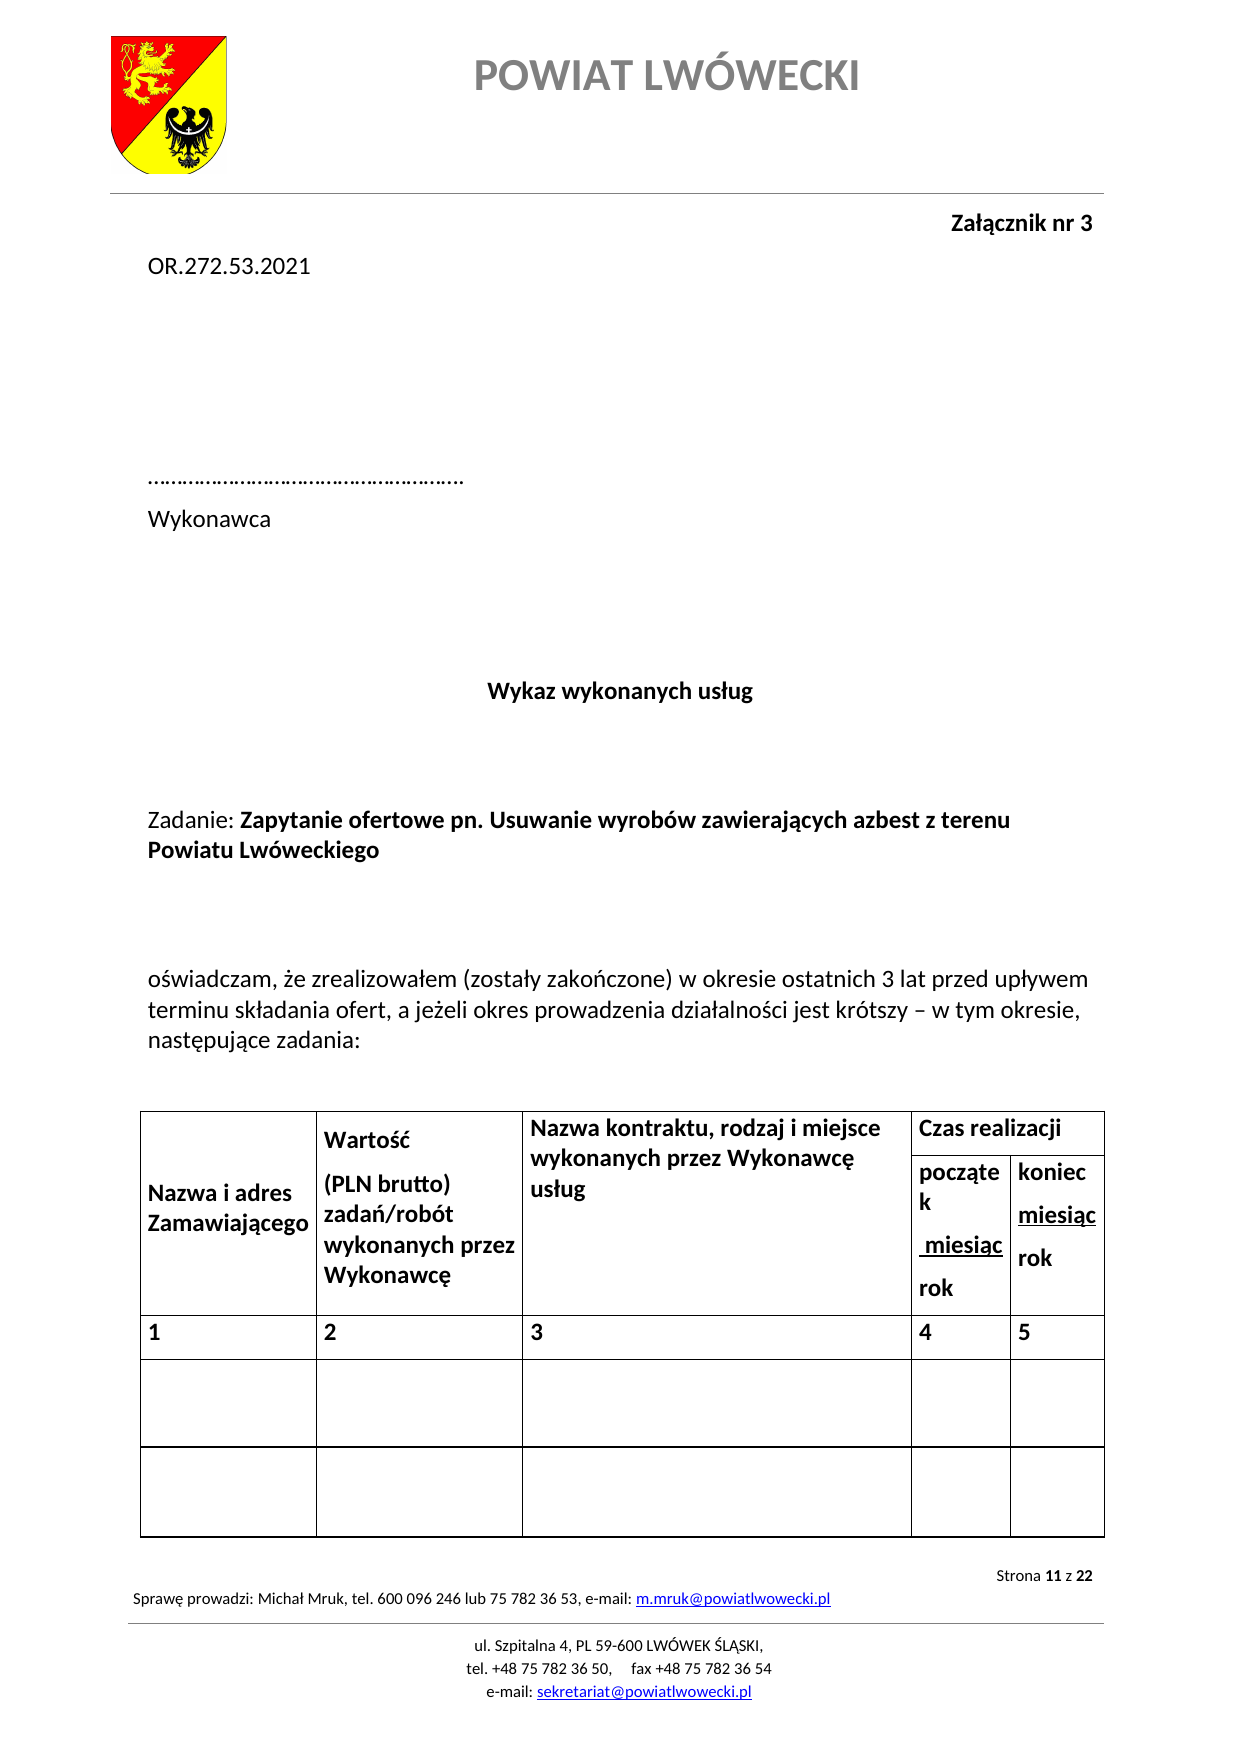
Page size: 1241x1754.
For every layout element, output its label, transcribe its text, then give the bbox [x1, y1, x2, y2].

table_header Wartość (PLN brutto) zadań/robót wykonanych przez Wykonawcę [317, 1112, 522, 1315]
text OR.272.53.2021 [148, 250, 1093, 280]
table_cell 1 [141, 1316, 316, 1359]
table_cell [912, 1360, 1010, 1446]
text Wykaz wykonanych usług [148, 675, 1093, 705]
table_cell [141, 1448, 316, 1536]
table_cell [317, 1360, 522, 1446]
table_cell [523, 1448, 911, 1536]
text Zadanie: Zapytanie ofertowe pn. Usuwanie wyrobów zawierających azbest z terenu Powiatu Lwóweckiego [148, 804, 1093, 865]
table_cell początek miesiąc rok [912, 1156, 1010, 1315]
table_cell koniec miesiąc rok [1011, 1156, 1104, 1315]
table_cell [1011, 1360, 1104, 1446]
table_cell 2 [317, 1316, 522, 1359]
picture [111, 36, 227, 174]
table_cell [523, 1360, 911, 1446]
table_header Czas realizacji [912, 1112, 1104, 1155]
text Załącznik nr 3 [148, 207, 1093, 237]
text ………………………………………………. [148, 460, 1093, 490]
table_cell [912, 1448, 1010, 1536]
text Wykonawca [148, 503, 1093, 533]
table_cell 5 [1011, 1316, 1104, 1359]
table_cell [317, 1448, 522, 1536]
text oświadczam, że zrealizowałem (zostały zakończone) w okresie ostatnich 3 lat przed upływem terminu składania ofert, a jeżeli okres prowadzenia działalności jest krótszy – w tym okresie, następujące zadania: [148, 963, 1093, 1055]
table_header Nazwa kontraktu, rodzaj i miejsce wykonanych przez Wykonawcę usług [523, 1112, 911, 1315]
table_cell 3 [523, 1316, 911, 1359]
table_cell 4 [912, 1316, 1010, 1359]
table_header Nazwa i adres Zamawiającego [141, 1112, 316, 1315]
table_cell [141, 1360, 316, 1446]
table_cell [1011, 1448, 1104, 1536]
